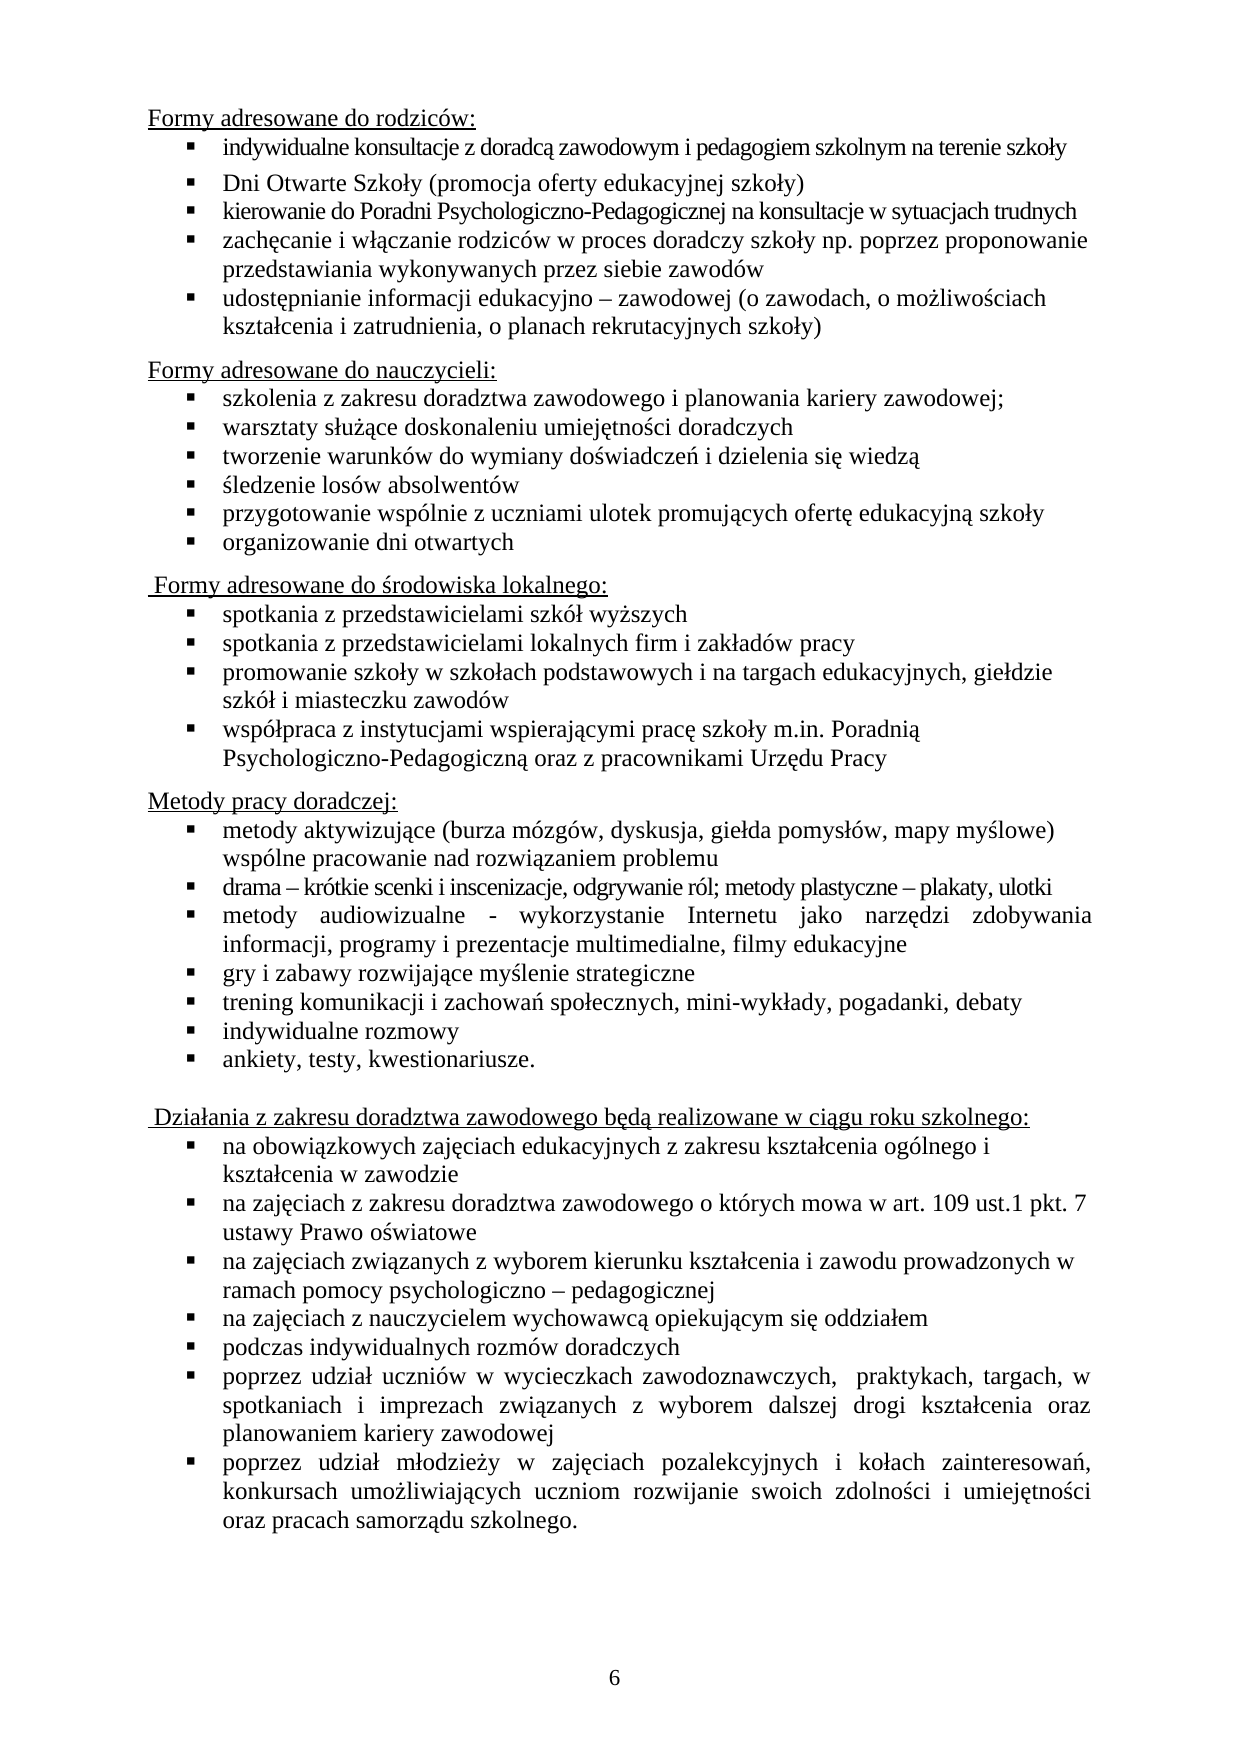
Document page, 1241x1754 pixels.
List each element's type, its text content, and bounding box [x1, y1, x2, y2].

list zachęcanie i włączanie rodziców w proces doradczy szkoły np. poprzez proponowanie przedstawiania wykonywanych przez siebie zawodów [185, 225, 1092, 283]
list śledzenie losów absolwentów [185, 470, 1163, 498]
text Metody pracy doradczej: [147, 786, 1163, 815]
list udostępnianie informacji edukacyjno – zawodowej (o zawodach, o możliwościach kształcenia i zatrudnienia, o planach rekrutacyjnych szkoły) [185, 283, 1093, 340]
list spotkania z przedstawicielami lokalnych firm i zakładów pracy [185, 628, 1163, 657]
text Formy adresowane do środowiska lokalnego: [147, 570, 1163, 599]
list metody aktywizujące (burza mózgów, dyskusja, giełda pomysłów, mapy myślowe) wspólne pracowanie nad rozwiązaniem problemu [185, 815, 1091, 872]
list drama – krótkie scenki i inscenizacje, odgrywanie ról; metody plastyczne – plakaty, ulotki [185, 872, 1092, 901]
list trening komunikacji i zachowań społecznych, mini-wykłady, pogadanki, debaty [185, 987, 1163, 1016]
list na zajęciach związanych z wyborem kierunku kształcenia i zawodu prowadzonych w ramach pomocy psychologiczno – pedagogicznej [185, 1246, 1092, 1303]
list na zajęciach z zakresu doradztwa zawodowego o których mowa w art. 109 ust.1 pkt. 7 ustawy Prawo oświatowe [185, 1188, 1092, 1246]
text Formy adresowane do nauczycieli: [147, 355, 1163, 383]
list ankiety, testy, kwestionariusze. [185, 1044, 1163, 1073]
list kierowanie do Poradni Psychologiczno-Pedagogicznej na konsultacje w sytuacjach trudnych [185, 197, 1092, 225]
list indywidualne konsultacje z doradcą zawodowym i pedagogiem szkolnym na terenie szkoły [185, 132, 1092, 161]
list Dni Otwarte Szkoły (promocja oferty edukacyjnej szkoły) [185, 168, 1163, 197]
list tworzenie warunków do wymiany doświadczeń i dzielenia się wiedzą [185, 441, 1163, 470]
list poprzez udział młodzieży w zajęciach pozalekcyjnych i kołach zainteresowań, konkursach umożliwiających uczniom rozwijanie swoich zdolności i umiejętności oraz pracach samorządu szkolnego. [185, 1447, 1092, 1533]
list przygotowanie wspólnie z uczniami ulotek promujących ofertę edukacyjną szkoły [185, 498, 1163, 527]
list organizowanie dni otwartych [185, 527, 1163, 556]
list na zajęciach z nauczycielem wychowawcą opiekującym się oddziałem [185, 1303, 1163, 1332]
list warsztaty służące doskonaleniu umiejętności doradczych [185, 412, 1163, 441]
list szkolenia z zakresu doradztwa zawodowego i planowania kariery zawodowej; [185, 383, 1163, 412]
text Formy adresowane do rodziców: [147, 103, 1163, 132]
list poprzez udział uczniów w wycieczkach zawodoznawczych, praktykach, targach, w spotkaniach i imprezach związanych z wyborem dalszej drogi kształcenia oraz planowaniem kariery zawodowej [185, 1361, 1092, 1447]
list metody audiowizualne - wykorzystanie Internetu jako narzędzi zdobywania informacji, programy i prezentacje multimedialne, filmy edukacyjne [185, 901, 1092, 958]
list współpraca z instytucjami wspierającymi pracę szkoły m.in. Poradnią Psychologiczno-Pedagogiczną oraz z pracownikami Urzędu Pracy [185, 714, 1092, 772]
text Działania z zakresu doradztwa zawodowego będą realizowane w ciągu roku szkolnego: [147, 1102, 1163, 1131]
list podczas indywidualnych rozmów doradczych [185, 1332, 1163, 1361]
list na obowiązkowych zajęciach edukacyjnych z zakresu kształcenia ogólnego i kształcenia w zawodzie [185, 1131, 1092, 1188]
list gry i zabawy rozwijające myślenie strategiczne [185, 958, 1163, 987]
list spotkania z przedstawicielami szkół wyższych [185, 599, 1163, 628]
list promowanie szkoły w szkołach podstawowych i na targach edukacyjnych, giełdzie szkół i miasteczku zawodów [185, 657, 1091, 714]
list indywidualne rozmowy [185, 1016, 1163, 1044]
